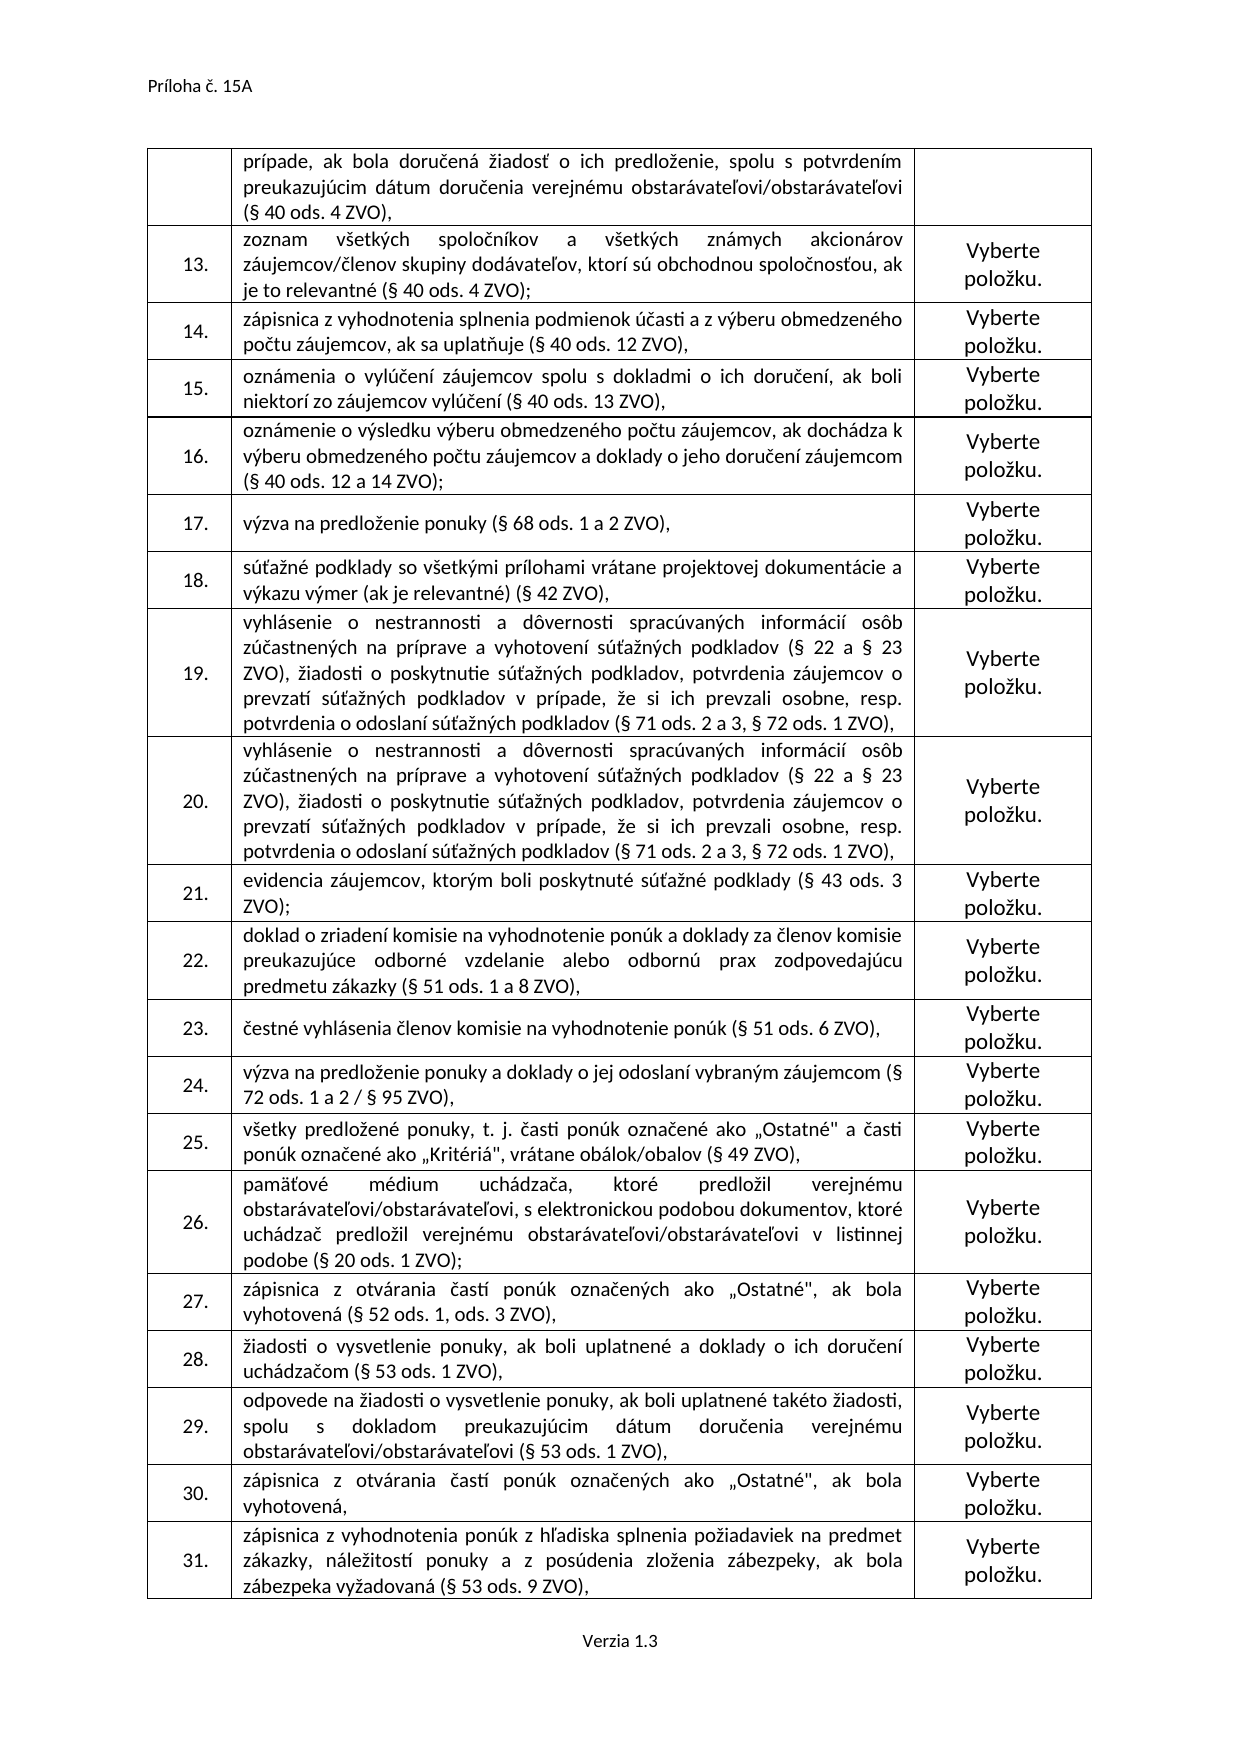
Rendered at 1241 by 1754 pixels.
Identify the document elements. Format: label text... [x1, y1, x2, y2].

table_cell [232, 149, 914, 225]
table_cell [148, 149, 231, 225]
table_cell [148, 1057, 231, 1113]
table_cell [148, 226, 231, 302]
table_cell [148, 1114, 231, 1170]
table_cell [148, 418, 231, 494]
table_cell evidencia záujemcov, ktorým boli poskytnuté súťažné podklady (§ 43 ods. 3 ZVO); [232, 865, 914, 921]
table_cell [148, 609, 231, 736]
table_cell [148, 303, 231, 359]
table_cell výzva na predloženie ponuky a doklady o jej odoslaní vybraným záujemcom (§ 72 ods. 1 a 2 / § 95 ZVO), [232, 1057, 914, 1113]
table_cell zápisnica z vyhodnotenia ponúk z hľadiska splnenia požiadaviek na predmet zákazky, náležitostí ponuky a z posúdenia zloženia zábezpeky, ak bola zábezpeka vyžadovaná (§ 53 ods. 9 ZVO), [232, 1522, 914, 1598]
table_cell [148, 552, 231, 608]
table_cell [148, 1171, 231, 1272]
table_cell všetky predložené ponuky, t. j. časti ponúk označené ako „Ostatné" a časti ponúk označené ako „Kritériá", vrátane obálok/obalov (§ 49 ZVO), [232, 1114, 914, 1170]
table_cell [148, 1465, 231, 1521]
table_cell [148, 737, 231, 864]
table_cell súťažné podklady so všetkými prílohami vrátane projektovej dokumentácie a výkazu výmer (ak je relevantné) (§ 42 ZVO), [232, 552, 914, 608]
table_cell zápisnica z otvárania častí ponúk označených ako „Ostatné", ak bola vyhotovená (§ 52 ods. 1, ods. 3 ZVO), [232, 1274, 914, 1329]
table_cell [148, 865, 231, 921]
table_cell [148, 1000, 231, 1056]
table_cell zápisnica z vyhodnotenia splnenia podmienok účasti a z výberu obmedzeného počtu záujemcov, ak sa uplatňuje (§ 40 ods. 12 ZVO), [232, 303, 914, 359]
table_cell [148, 1388, 231, 1464]
table_cell [148, 1274, 231, 1329]
table_cell [148, 1331, 231, 1387]
table_cell zápisnica z otvárania častí ponúk označených ako „Ostatné", ak bola vyhotovená, [232, 1465, 914, 1521]
table_cell [148, 360, 231, 416]
table_cell doklad o zriadení komisie na vyhodnotenie ponúk a doklady za členov komisie preukazujúce odborné vzdelanie alebo odbornú prax zodpovedajúcu predmetu zákazky (§ 51 ods. 1 a 8 ZVO), [232, 922, 914, 998]
table_cell žiadosti o vysvetlenie ponuky, ak boli uplatnené a doklady o ich doručení uchádzačom (§ 53 ods. 1 ZVO), [232, 1331, 914, 1387]
table_cell [148, 922, 231, 998]
table_cell [148, 495, 231, 551]
table_cell vyhlásenie o nestrannosti a dôvernosti spracúvaných informácií osôb zúčastnených na príprave a vyhotovení súťažných podkladov (§ 22 a § 23 ZVO), žiadosti o poskytnutie súťažných podkladov, potvrdenia záujemcov o prevzatí súťažných podkladov v prípade, že si ich prevzali osobne, resp. potvrdenia o odoslaní súťažných podkladov (§ 71 ods. 2 a 3, § 72 ods. 1 ZVO), [232, 609, 914, 736]
table_cell oznámenie o výsledku výberu obmedzeného počtu záujemcov, ak dochádza k výberu obmedzeného počtu záujemcov a doklady o jeho doručení záujemcom (§ 40 ods. 12 a 14 ZVO); [232, 418, 914, 494]
table_cell vyhlásenie o nestrannosti a dôvernosti spracúvaných informácií osôb zúčastnených na príprave a vyhotovení súťažných podkladov (§ 22 a § 23 ZVO), žiadosti o poskytnutie súťažných podkladov, potvrdenia záujemcov o prevzatí súťažných podkladov v prípade, že si ich prevzali osobne, resp. potvrdenia o odoslaní súťažných podkladov (§ 71 ods. 2 a 3, § 72 ods. 1 ZVO), [232, 737, 914, 864]
table_cell čestné vyhlásenia členov komisie na vyhodnotenie ponúk (§ 51 ods. 6 ZVO), [232, 1000, 914, 1056]
table_cell zoznam všetkých spoločníkov a všetkých známych akcionárov záujemcov/členov skupiny dodávateľov, ktorí sú obchodnou spoločnosťou, ak je to relevantné (§ 40 ods. 4 ZVO); [232, 226, 914, 302]
table_cell oznámenia o vylúčení záujemcov spolu s dokladmi o ich doručení, ak boli niektorí zo záujemcov vylúčení (§ 40 ods. 13 ZVO), [232, 360, 914, 416]
table_cell pamäťové médium uchádzača, ktoré predložil verejnému obstarávateľovi/obstarávateľovi, s elektronickou podobou dokumentov, ktoré uchádzač predložil verejnému obstarávateľovi/obstarávateľovi v listinnej podobe (§ 20 ods. 1 ZVO); [232, 1171, 914, 1272]
table_cell výzva na predloženie ponuky (§ 68 ods. 1 a 2 ZVO), [232, 495, 914, 551]
table_cell [148, 1522, 231, 1598]
table_cell odpovede na žiadosti o vysvetlenie ponuky, ak boli uplatnené takéto žiadosti, spolu s dokladom preukazujúcim dátum doručenia verejnému obstarávateľovi/obstarávateľovi (§ 53 ods. 1 ZVO), [232, 1388, 914, 1464]
